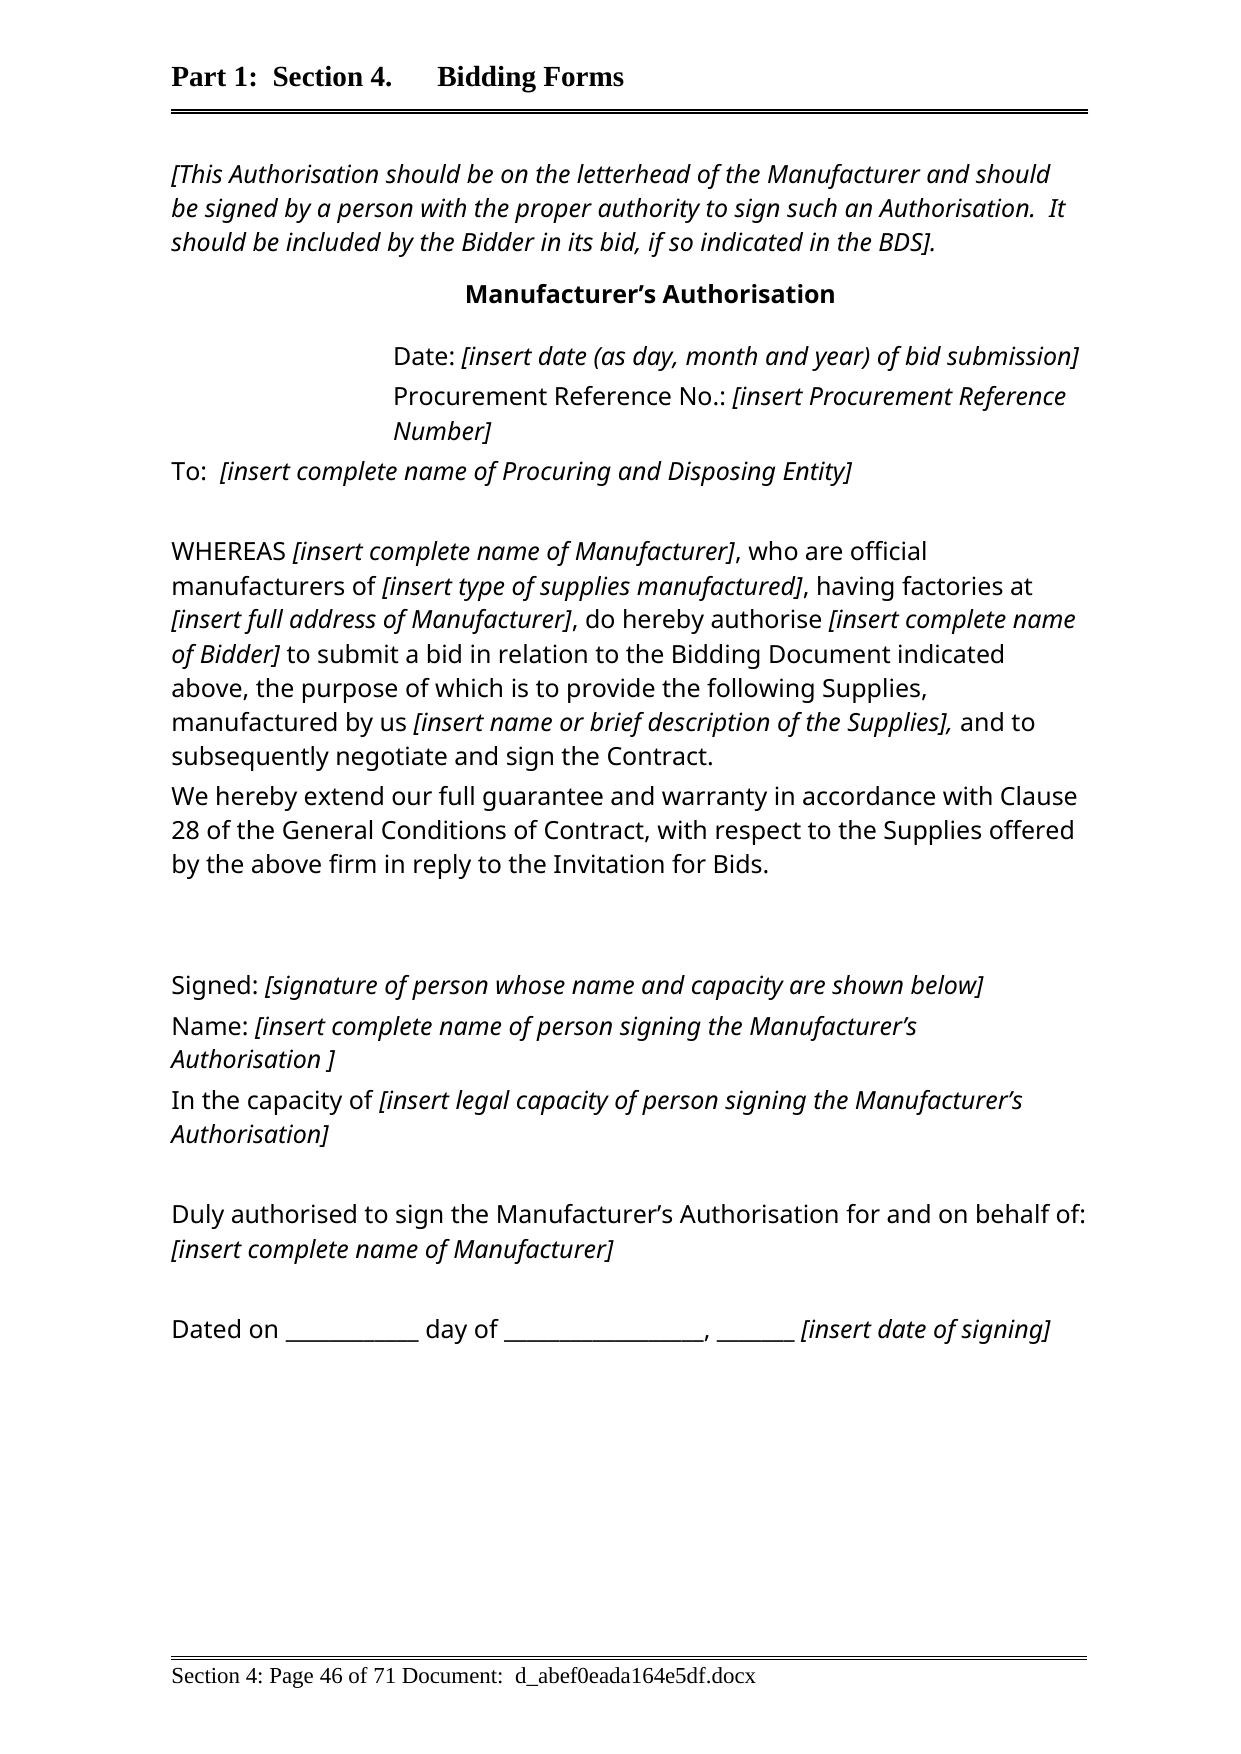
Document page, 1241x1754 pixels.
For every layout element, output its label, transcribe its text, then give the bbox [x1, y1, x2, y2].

text [This Authorisation should be on the letterhead of the Manufacturer and should be signed by a person with the proper authority to sign such an Authorisation. It should be included by the Bidder in its bid, if so indicated in the BDS]. [171, 156, 1087, 258]
text Duly authorised to sign the Manufacturer’s Authorisation for and on behalf of: [insert complete name of Manufacturer] [171, 1197, 1087, 1265]
text Name: [insert complete name of person signing the Manufacturer’s Authorisation ] [171, 1008, 1087, 1076]
text WHEREAS [insert complete name of Manufacturer], who are official manufacturers of [insert type of supplies manufactured], having factories at [insert full address of Manufacturer], do hereby authorise [insert complete name of Bidder] to submit a bid in relation to the Bidding Document indicated above, the purpose of which is to provide the following Supplies, manufactured by us [insert name or brief description of the Supplies], and to subsequently negotiate and sign the Contract. [171, 534, 1087, 772]
text We hereby extend our full guarantee and warranty in accordance with Clause 28 of the General Conditions of Contract, with respect to the Supplies offered by the above firm in reply to the Invitation for Bids. [171, 779, 1087, 881]
table_header Manufacturer’s Authorisation [171, 265, 1129, 332]
text Signed: [signature of person whose name and capacity are shown below] [171, 968, 1087, 1002]
text To: [insert complete name of Procuring and Disposing Entity] [171, 453, 1087, 487]
text Dated on ____________ day of __________________, _______ [insert date of signing] [171, 1312, 1087, 1346]
text Date: [insert date (as day, month and year) of bid submission] [393, 339, 1087, 373]
text Procurement Reference No.: [insert Procurement Reference Number] [393, 379, 1087, 447]
text In the capacity of [insert legal capacity of person signing the Manufacturer’s Authorisation] [171, 1082, 1087, 1151]
